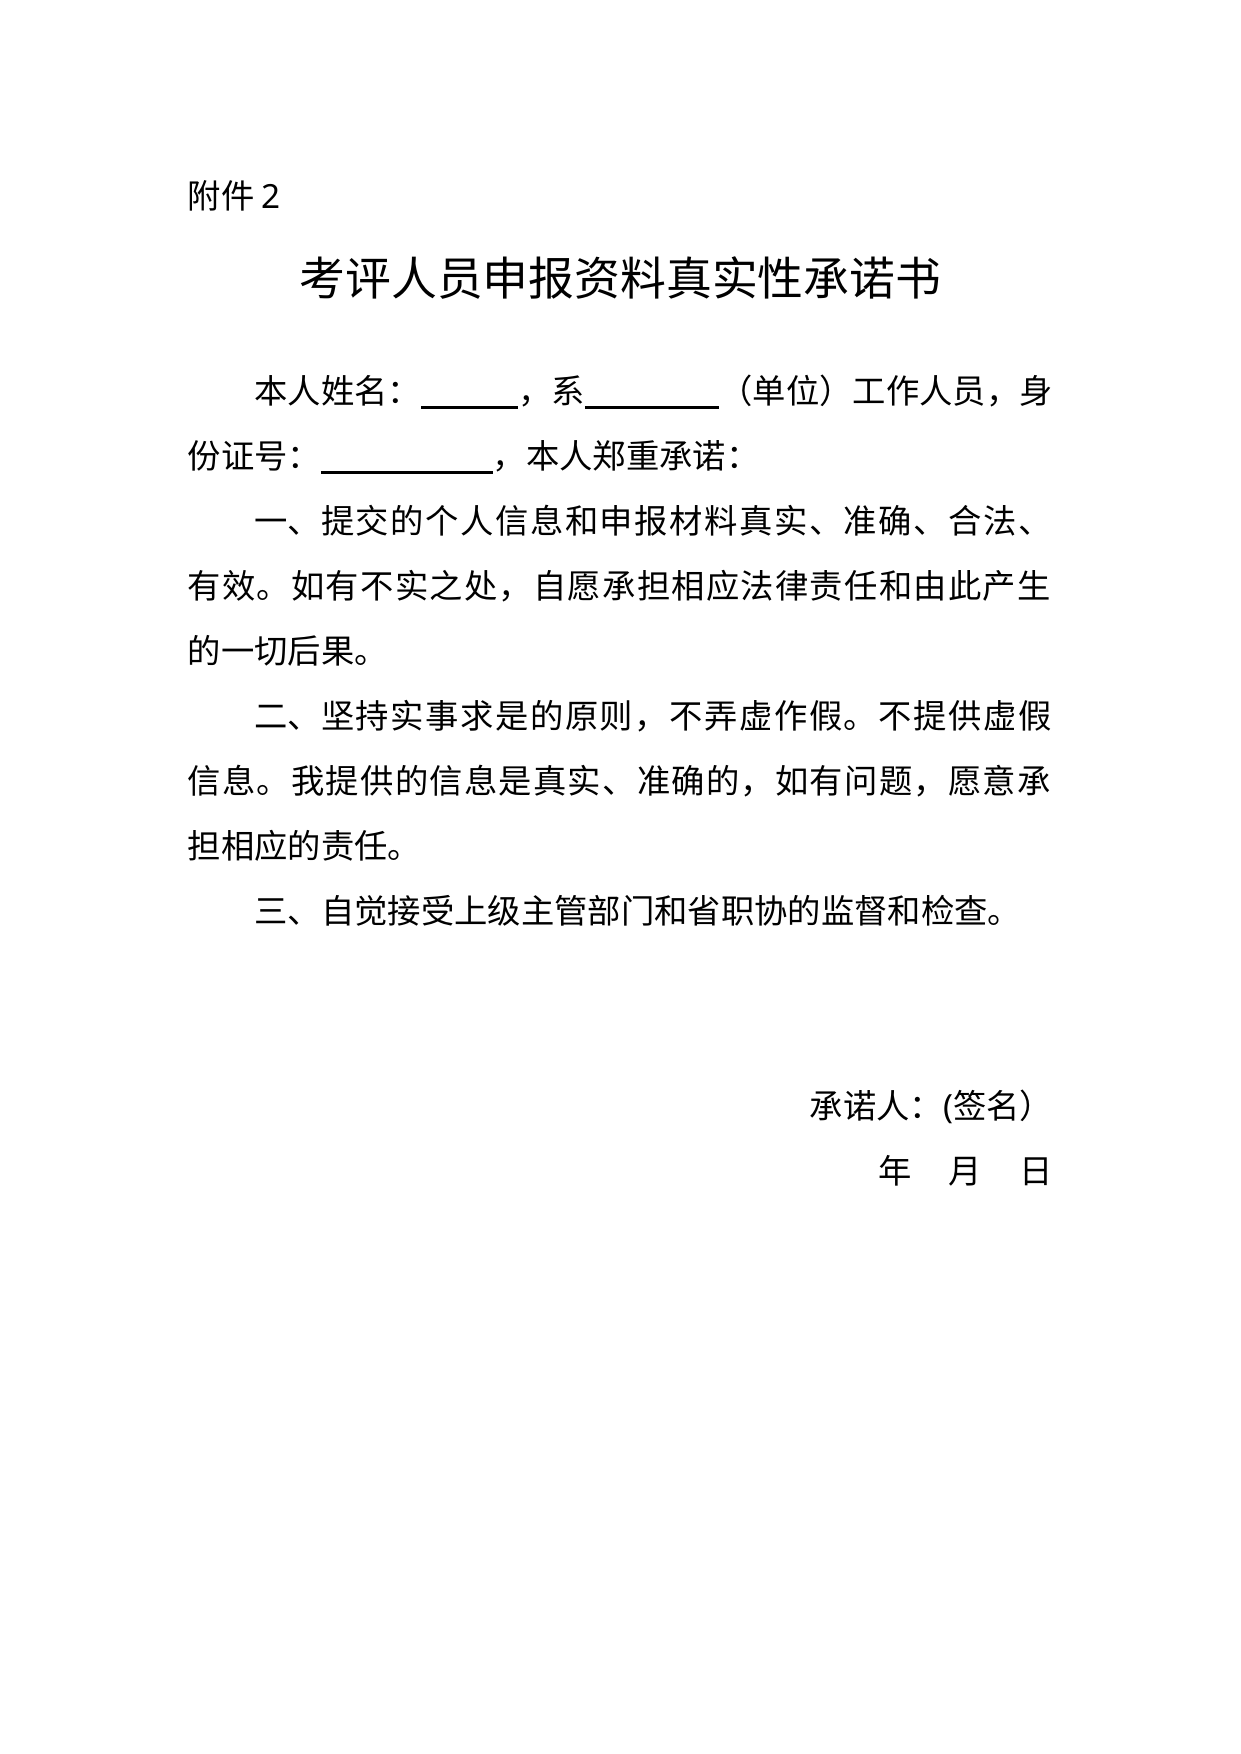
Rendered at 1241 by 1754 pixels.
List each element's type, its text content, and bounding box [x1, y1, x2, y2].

list 自觉接受上级主管部门和省职协的监督和检查。 [187, 877, 1053, 942]
text 年 月 日 [187, 1137, 1053, 1202]
text 考评人员申报资料真实性承诺书 [187, 227, 1053, 324]
text 本人姓名： ，系 （单位）工作人员，身份证号： ，本人郑重承诺： [187, 357, 1053, 487]
list 坚持实事求是的原则，不弄虚作假。不提供虚假信息。我提供的信息是真实、准确的，如有问题，愿意承担相应的责任。 [187, 682, 1053, 877]
text 附件2 [187, 162, 1053, 227]
text 承诺人：(签名） [187, 1072, 1053, 1137]
list 提交的个人信息和申报材料真实、准确、合法、有效。如有不实之处，自愿承担相应法律责任和由此产生的一切后果。 [187, 487, 1053, 682]
